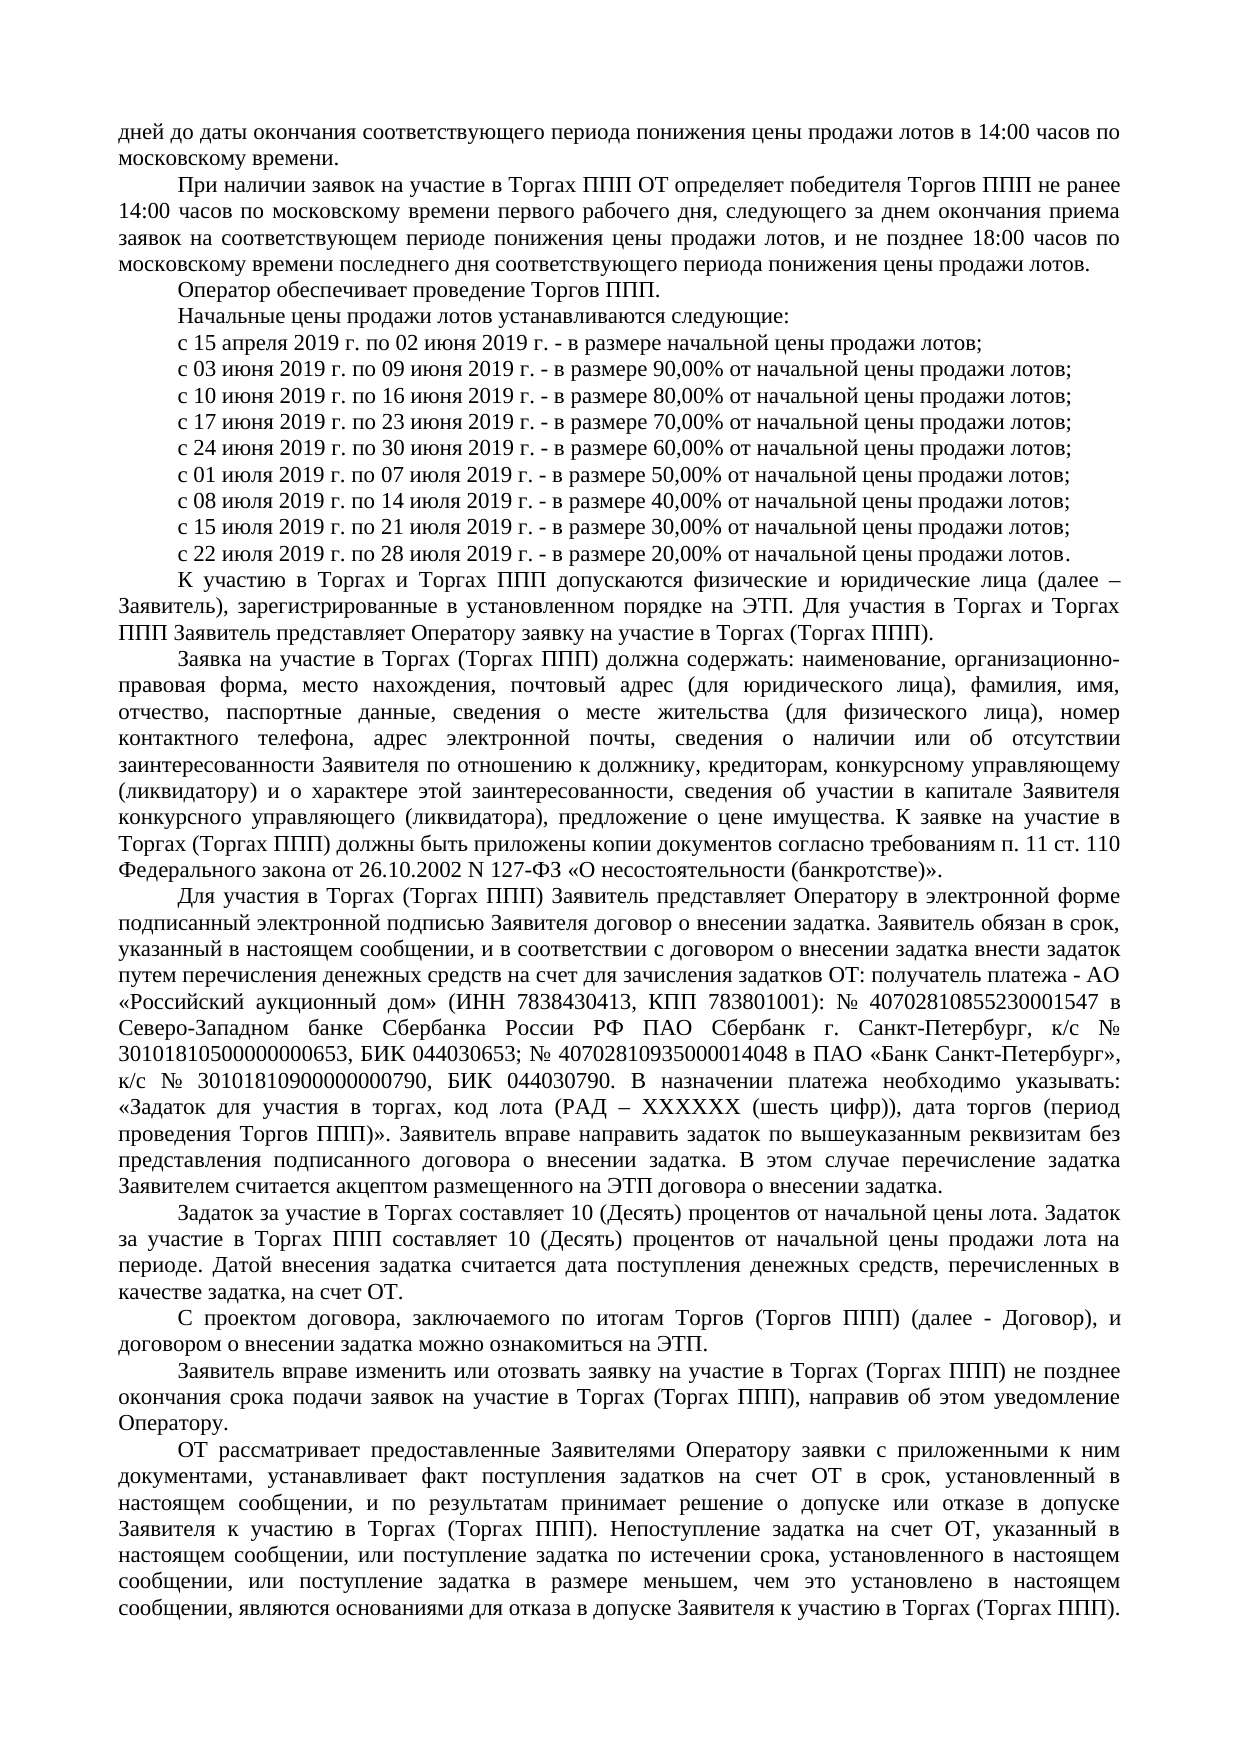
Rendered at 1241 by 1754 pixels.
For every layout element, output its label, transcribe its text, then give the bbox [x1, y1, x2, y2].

text Оператор обеспечивает проведение Торгов ППП. [118, 276, 1122, 303]
text При наличии заявок на участие в Торгах ППП ОТ определяет победителя Торгов ППП не ранее 14:00 часов по московскому времени первого рабочего дня, следующего за днем окончания приема заявок на соответствующем периоде понижения цены продажи лотов, и не позднее 18:00 часов по московскому времени последнего дня соответствующего периода понижения цены продажи лотов. [118, 171, 1122, 276]
text с 15 июля 2019 г. по 21 июля 2019 г. - в размере 30,00% от начальной цены продажи лотов; [118, 513, 1122, 540]
text Начальные цены продажи лотов устанавливаются следующие: [118, 303, 1122, 329]
text с 10 июня 2019 г. по 16 июня 2019 г. - в размере 80,00% от начальной цены продажи лотов; [118, 382, 1122, 408]
text с 08 июля 2019 г. по 14 июля 2019 г. - в размере 40,00% от начальной цены продажи лотов; [118, 487, 1122, 513]
text Заявитель вправе изменить или отозвать заявку на участие в Торгах (Торгах ППП) не позднее окончания срока подачи заявок на участие в Торгах (Торгах ППП), направив об этом уведомление Оператору. [118, 1357, 1122, 1436]
text С проектом договора, заключаемого по итогам Торгов (Торгов ППП) (далее - Договор), и договором о внесении задатка можно ознакомиться на ЭТП. [118, 1304, 1122, 1357]
text с 03 июня 2019 г. по 09 июня 2019 г. - в размере 90,00% от начальной цены продажи лотов; [118, 355, 1122, 382]
text с 15 апреля 2019 г. по 02 июня 2019 г. - в размере начальной цены продажи лотов; [118, 329, 1122, 355]
text с 22 июля 2019 г. по 28 июля 2019 г. - в размере 20,00% от начальной цены продажи лотов. [118, 540, 1122, 566]
text Задаток за участие в Торгах составляет 10 (Десять) процентов от начальной цены лота. Задаток за участие в Торгах ППП составляет 10 (Десять) процентов от начальной цены продажи лота на периоде. Датой внесения задатка считается дата поступления денежных средств, перечисленных в качестве задатка, на счет ОТ. [118, 1199, 1122, 1304]
text с 01 июля 2019 г. по 07 июля 2019 г. - в размере 50,00% от начальной цены продажи лотов; [118, 461, 1122, 487]
text с 17 июня 2019 г. по 23 июня 2019 г. - в размере 70,00% от начальной цены продажи лотов; [118, 408, 1122, 434]
text К участию в Торгах и Торгах ППП допускаются физические и юридические лица (далее – Заявитель), зарегистрированные в установленном порядке на ЭТП. Для участия в Торгах и Торгах ППП Заявитель представляет Оператору заявку на участие в Торгах (Торгах ППП). [118, 566, 1122, 645]
text Заявка на участие в Торгах (Торгах ППП) должна содержать: наименование, организационно-правовая форма, место нахождения, почтовый адрес (для юридического лица), фамилия, имя, отчество, паспортные данные, сведения о месте жительства (для физического лица), номер контактного телефона, адрес электронной почты, сведения о наличии или об отсутствии заинтересованности Заявителя по отношению к должнику, кредиторам, конкурсному управляющему (ликвидатору) и о характере этой заинтересованности, сведения об участии в капитале Заявителя конкурсного управляющего (ликвидатора), предложение о цене имущества. К заявке на участие в Торгах (Торгах ППП) должны быть приложены копии документов согласно требованиям п. 11 ст. 110 Федерального закона от 26.10.2002 N 127-ФЗ «О несостоятельности (банкротстве)». [118, 645, 1122, 882]
text с 24 июня 2019 г. по 30 июня 2019 г. - в размере 60,00% от начальной цены продажи лотов; [118, 434, 1122, 461]
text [118, 1436, 1122, 1620]
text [118, 118, 1122, 171]
text Для участия в Торгах (Торгах ППП) Заявитель представляет Оператору в электронной форме подписанный электронной подписью Заявителя договор о внесении задатка. Заявитель обязан в срок, указанный в настоящем сообщении, и в соответствии с договором о внесении задатка внести задаток путем перечисления денежных средств на счет для зачисления задатков ОТ: получатель платежа - АО «Российский аукционный дом» (ИНН 7838430413, КПП 783801001): № 40702810855230001547 в Северо-Западном банке Сбербанка России РФ ПАО Сбербанк г. Санкт-Петербург, к/с № 30101810500000000653, БИК 044030653; № 40702810935000014048 в ПАО «Банк Санкт-Петербург», к/с № 30101810900000000790, БИК 044030790. В назначении платежа необходимо указывать: «Задаток для участия в торгах, код лота (РАД – ХХХХХХ (шесть цифр)), дата торгов (период проведения Торгов ППП)». Заявитель вправе направить задаток по вышеуказанным реквизитам без представления подписанного договора о внесении задатка. В этом случае перечисление задатка Заявителем считается акцептом размещенного на ЭТП договора о внесении задатка. [118, 882, 1122, 1199]
